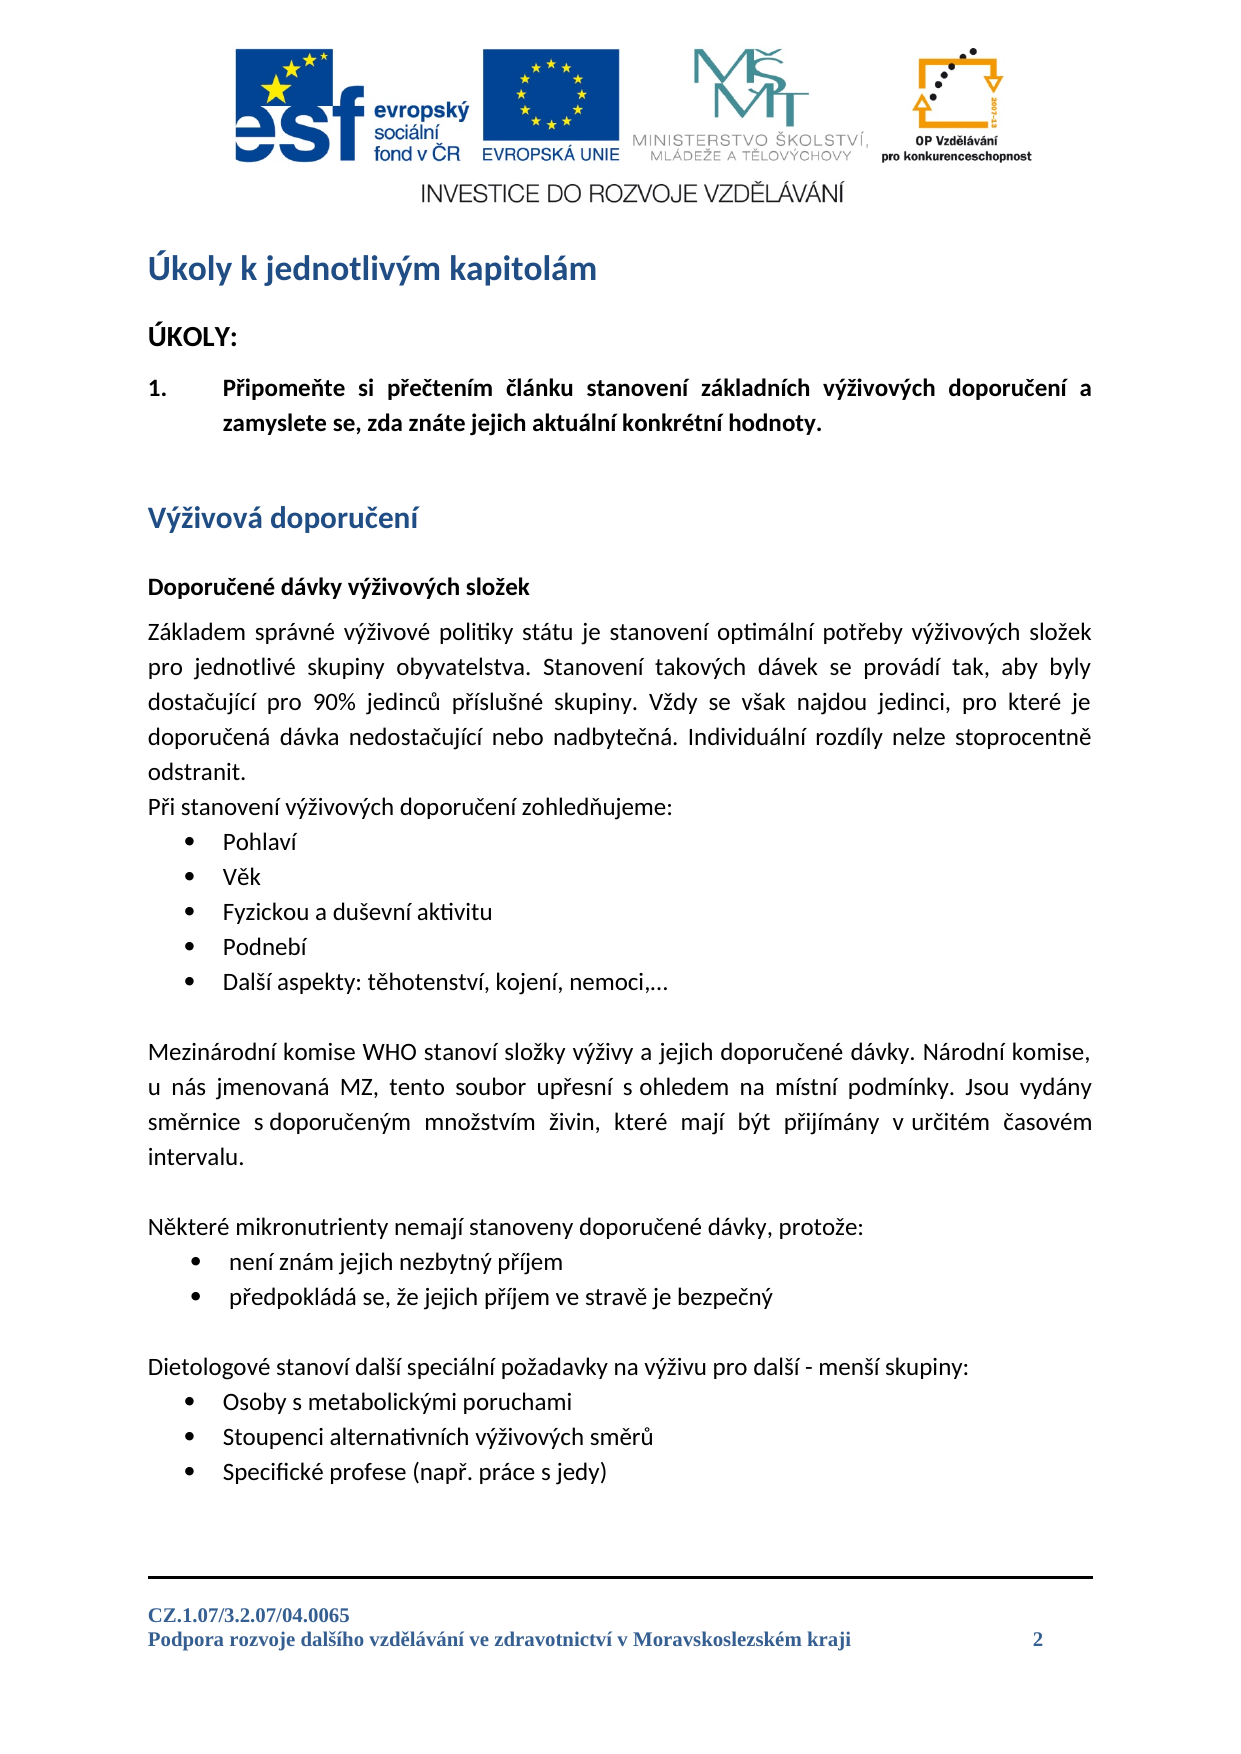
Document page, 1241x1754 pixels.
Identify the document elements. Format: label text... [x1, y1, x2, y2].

list Pohlaví [185, 826, 1093, 857]
text Při stanovení výživových doporučení zohledňujeme: [148, 791, 1093, 822]
list Specifické profese (např. práce s jedy) [185, 1456, 1093, 1487]
text Úkoly: [148, 318, 1093, 354]
picture [210, 32, 1057, 218]
subtitle Úkoly k jednotlivým kapitolám [148, 246, 1093, 289]
subtitle Doporučené dávky výživových složek [148, 571, 1093, 601]
list Další aspekty: těhotenství, kojení, nemoci,… [185, 966, 1093, 997]
list Připomeňte si přečtením článku stanovení základních výživových doporučení a zamyslete se, zda znáte jejich aktuální konkrétní hodnoty. [148, 373, 1093, 438]
list Osoby s metabolickými poruchami [185, 1386, 1093, 1417]
text Některé mikronutrienty nemají stanoveny doporučené dávky, protože: [148, 1211, 1093, 1242]
list Podnebí [185, 931, 1093, 962]
text Mezinárodní komise WHO stanoví složky výživy a jejich doporučené dávky. Národní komise, u nás jmenovaná MZ, tento soubor upřesní s ohledem na místní podmínky. Jsou vydány směrnice s doporučeným množstvím živin, které mají být přijímány v určitém časovém intervalu. [148, 1036, 1093, 1172]
text Dietologové stanoví další speciální požadavky na výživu pro další - menší skupiny: [148, 1351, 1093, 1382]
subtitle Výživová doporučení [148, 498, 1093, 537]
list Věk [185, 861, 1093, 892]
list Stoupenci alternativních výživových směrů [185, 1421, 1093, 1452]
list Fyzickou a duševní aktivitu [185, 896, 1093, 927]
text Základem správné výživové politiky státu je stanovení optimální potřeby výživových složek pro jednotlivé skupiny obyvatelstva. Stanovení takových dávek se provádí tak, aby byly dostačující pro 90% jedinců příslušné skupiny. Vždy se však najdou jedinci, pro které je doporučená dávka nedostačující nebo nadbytečná. Individuální rozdíly nelze stoprocentně odstranit. [148, 616, 1093, 787]
list předpokládá se, že jejich příjem ve stravě je bezpečný [191, 1281, 1093, 1312]
list není znám jejich nezbytný příjem [191, 1246, 1093, 1277]
